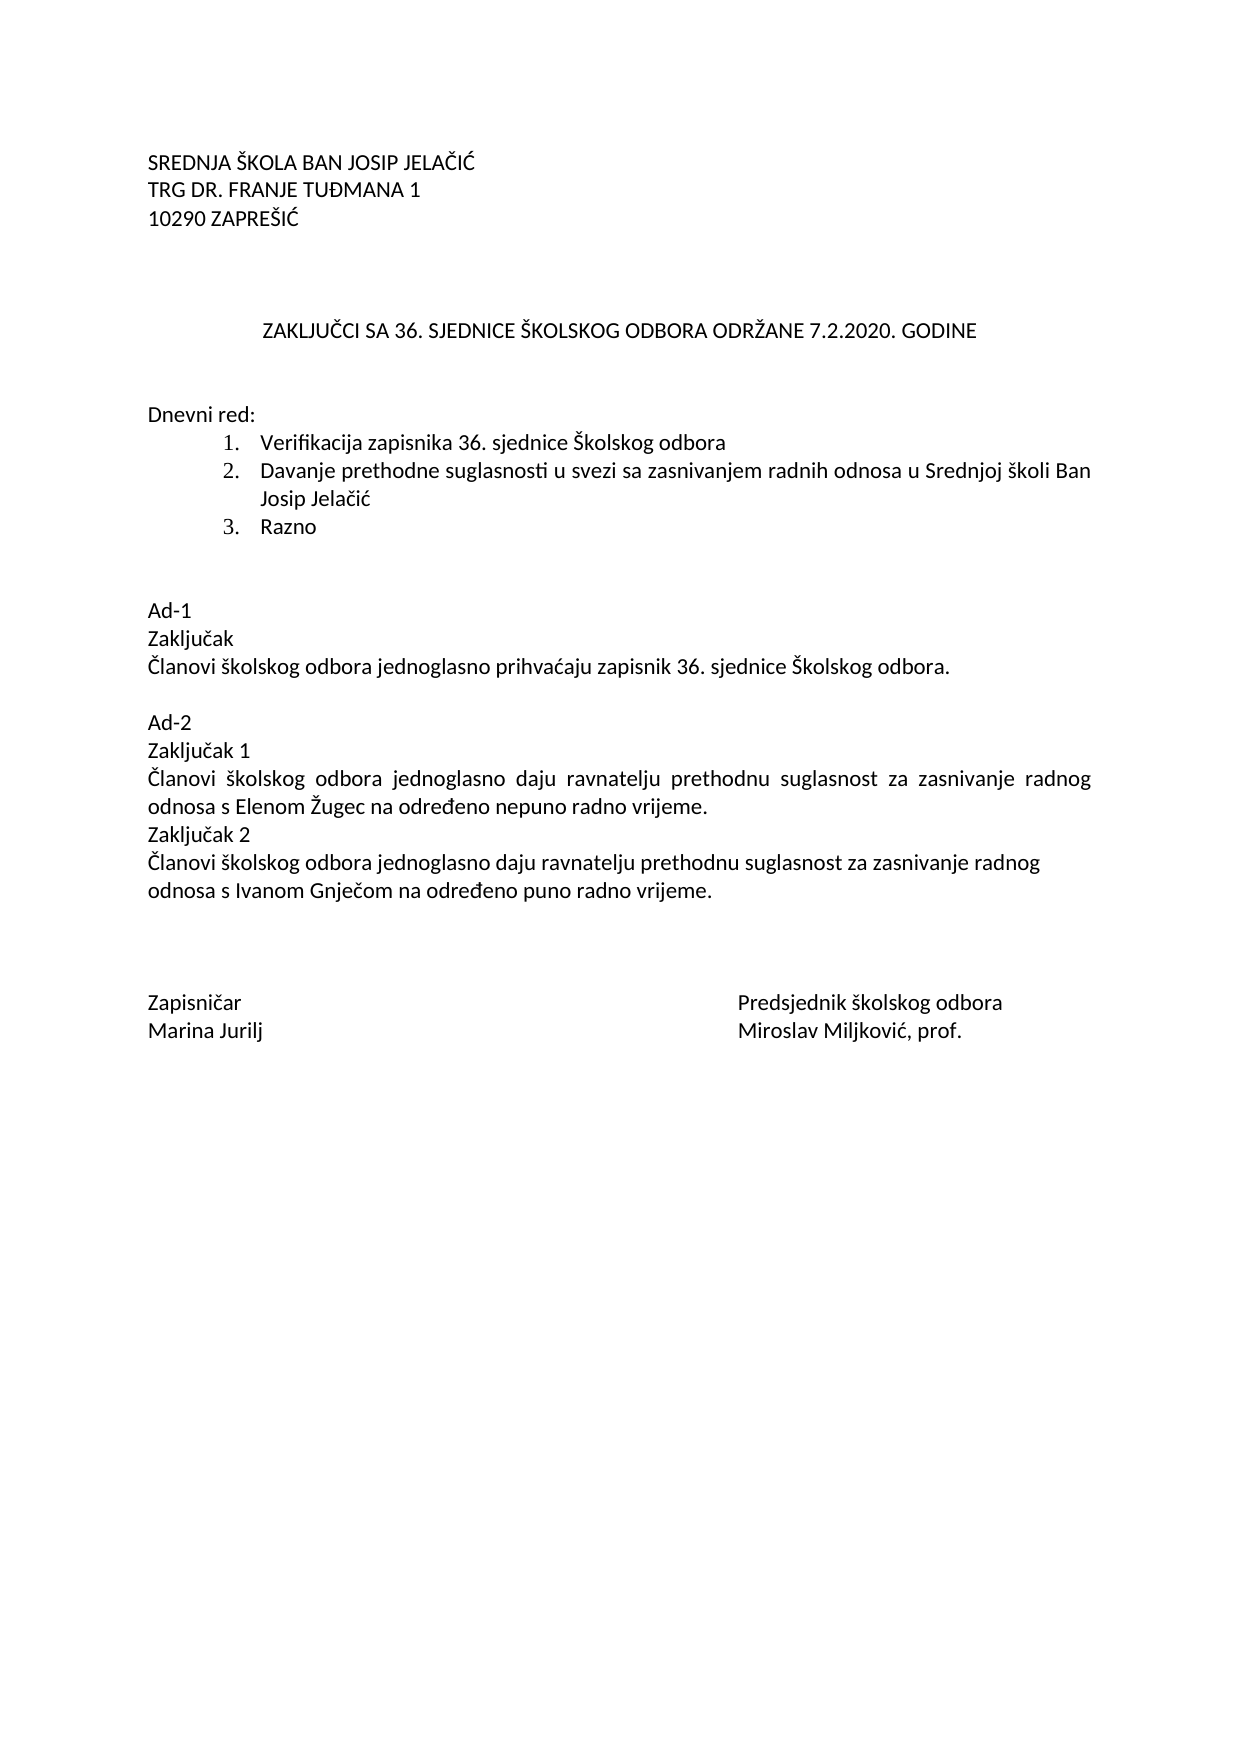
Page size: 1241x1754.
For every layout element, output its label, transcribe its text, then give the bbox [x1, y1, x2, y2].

text Članovi školskog odbora jednoglasno daju ravnatelju prethodnu suglasnost za zasnivanje radnog odnosa s Elenom Žugec na određeno nepuno radno vrijeme. [148, 764, 1093, 820]
text Ad-1 [148, 596, 1093, 624]
text Zaključak [148, 624, 1093, 652]
text SREDNJA ŠKOLA BAN JOSIP JELAČIĆ [148, 148, 1093, 176]
text Članovi školskog odbora jednoglasno daju ravnatelju prethodnu suglasnost za zasnivanje radnog odnosa s Ivanom Gnječom na određeno puno radno vrijeme. [148, 848, 1093, 904]
list Verifikacija zapisnika 36. sjednice Školskog odbora [223, 428, 1093, 456]
text Zaključak 2 [148, 820, 1093, 848]
text Zaključak 1 [148, 736, 1093, 764]
list Razno [223, 512, 1093, 540]
text 10290 ZAPREŠIĆ [148, 204, 1093, 232]
text Dnevni red: [148, 400, 1093, 428]
text Marina Jurilj Miroslav Miljković, prof. [148, 1016, 1093, 1044]
text Zapisničar Predsjednik školskog odbora [148, 988, 1093, 1016]
text TRG DR. FRANJE TUĐMANA 1 [148, 176, 1093, 204]
list Davanje prethodne suglasnosti u svezi sa zasnivanjem radnih odnosa u Srednjoj školi Ban Josip Jelačić [223, 456, 1093, 512]
text Članovi školskog odbora jednoglasno prihvaćaju zapisnik 36. sjednice Školskog odbora. [148, 652, 1093, 680]
text ZAKLJUČCI SA 36. SJEDNICE ŠKOLSKOG ODBORA ODRŽANE 7.2.2020. GODINE [148, 316, 1093, 344]
text Ad-2 [148, 708, 1093, 736]
